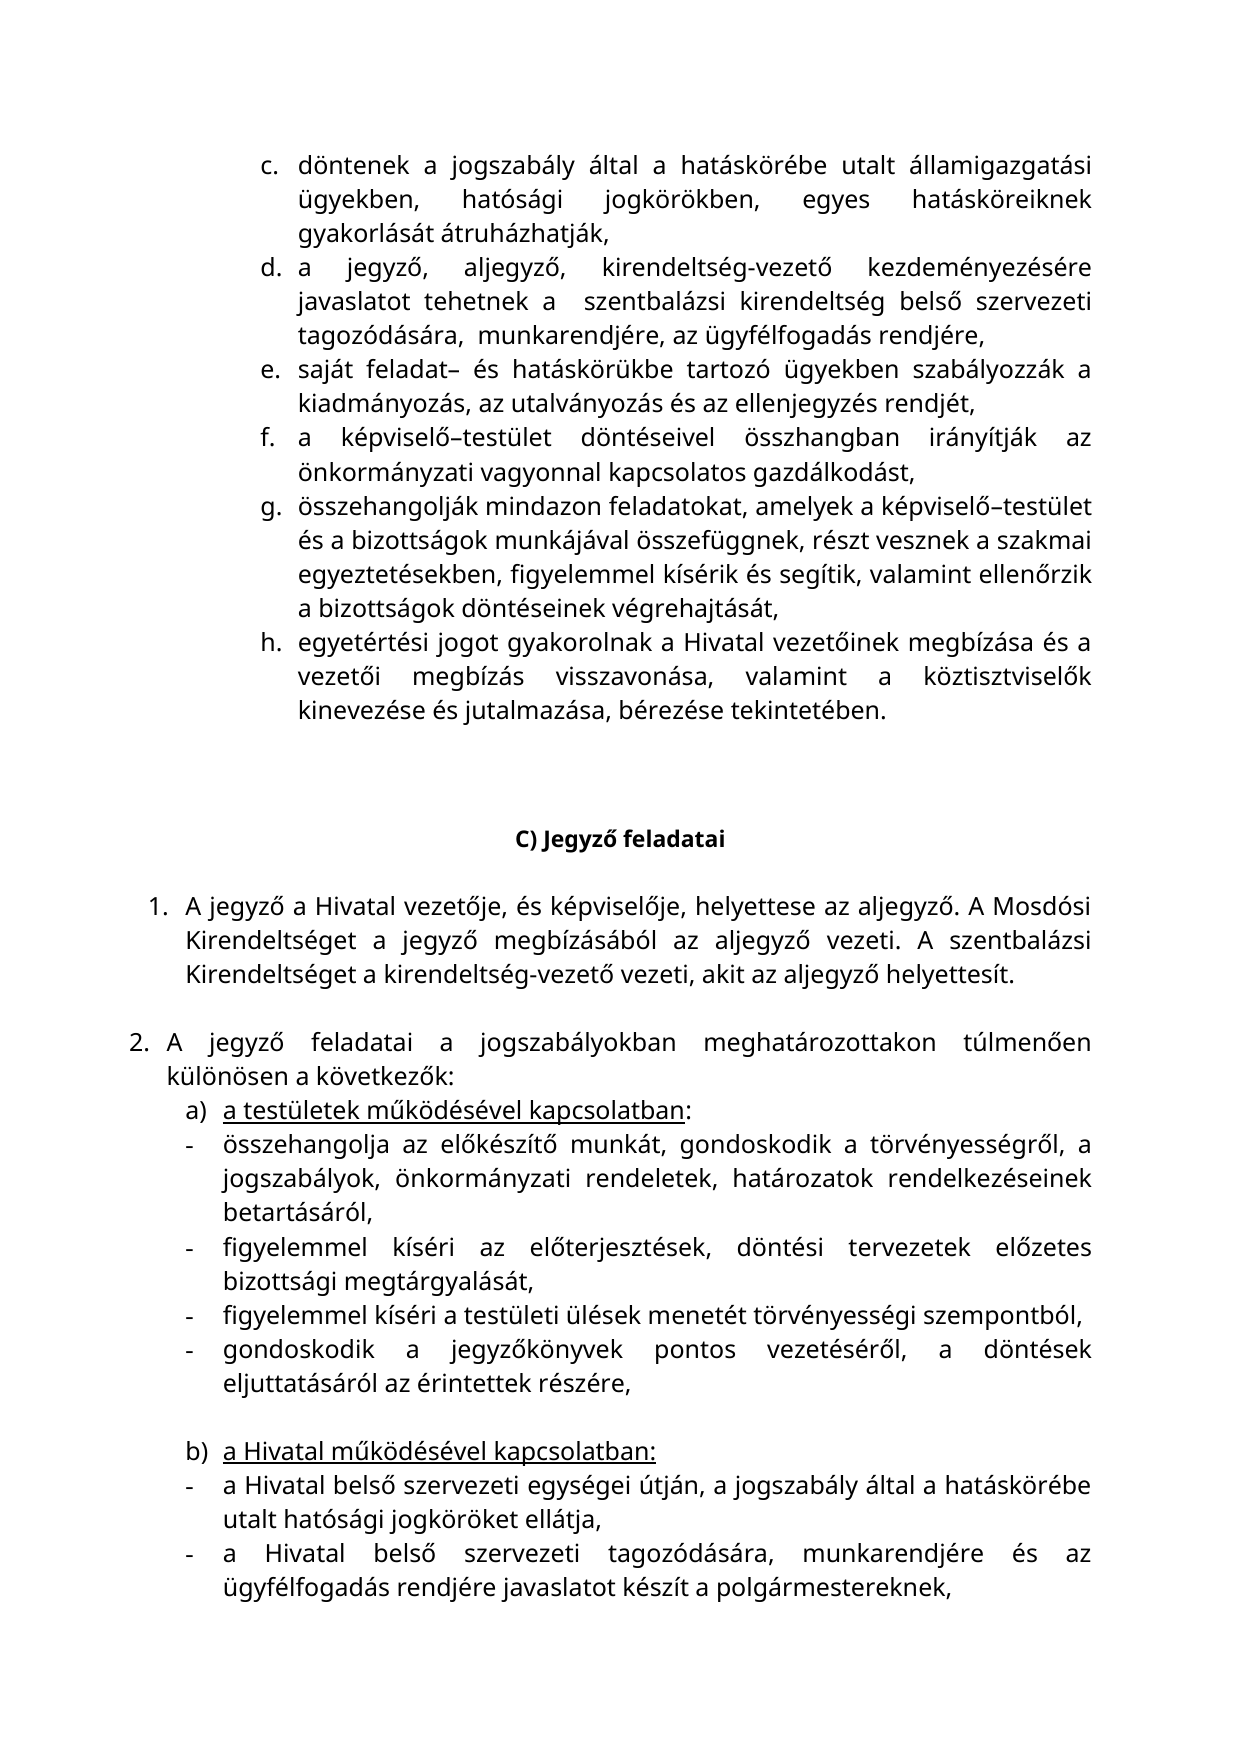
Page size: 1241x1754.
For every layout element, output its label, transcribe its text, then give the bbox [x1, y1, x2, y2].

list döntenek a jogszabály által a hatáskörébe utalt államigazgatási ügyekben, hatósági jogkörökben, egyes hatásköreiknek gyakorlását átruházhatják, [260, 148, 1093, 250]
list gondoskodik a jegyzőkönyvek pontos vezetéséről, a döntések eljuttatásáról az érintettek részére, [185, 1331, 1093, 1399]
list a jegyző, aljegyző, kirendeltség-vezető kezdeményezésére javaslatot tehetnek a szentbalázsi kirendeltség belső szervezeti tagozódására, munkarendjére, az ügyfélfogadás rendjére, [260, 250, 1093, 352]
list figyelemmel kíséri az előterjesztések, döntési tervezetek előzetes bizottsági megtárgyalását, [185, 1229, 1093, 1297]
list egyetértési jogot gyakorolnak a Hivatal vezetőinek megbízása és a vezetői megbízás visszavonása, valamint a köztisztviselők kinevezése és jutalmazása, bérezése tekintetében. [260, 624, 1093, 727]
list figyelemmel kíséri a testületi ülések menetét törvényességi szempontból, [185, 1297, 1093, 1331]
list saját feladat– és hatáskörükbe tartozó ügyekben szabályozzák a kiadmányozás, az utalványozás és az ellenjegyzés rendjét, [260, 352, 1093, 420]
text C) Jegyző feladatai [148, 823, 1093, 854]
list összehangolják mindazon feladatokat, amelyek a képviselő–testület és a bizottságok munkájával összefüggnek, részt vesznek a szakmai egyeztetésekben, figyelemmel kísérik és segítik, valamint ellenőrzik a bizottságok döntéseinek végrehajtását, [260, 488, 1093, 624]
list a Hivatal belső szervezeti tagozódására, munkarendjére és az ügyfélfogadás rendjére javaslatot készít a polgármestereknek, [185, 1536, 1093, 1604]
list A jegyző feladatai a jogszabályokban meghatározottakon túlmenően különösen a következők: [129, 1025, 1093, 1093]
list a képviselő–testület döntéseivel összhangban irányítják az önkormányzati vagyonnal kapcsolatos gazdálkodást, [260, 420, 1093, 488]
list összehangolja az előkészítő munkát, gondoskodik a törvényességről, a jogszabályok, önkormányzati rendeletek, határozatok rendelkezéseinek betartásáról, [185, 1127, 1093, 1229]
list A jegyző a Hivatal vezetője, és képviselője, helyettese az aljegyző. A Mosdósi Kirendeltséget a jegyző megbízásából az aljegyző vezeti. A szentbalázsi Kirendeltséget a kirendeltség-vezető vezeti, akit az aljegyző helyettesít. [148, 888, 1093, 991]
list a Hivatal belső szervezeti egységei útján, a jogszabály által a hatáskörébe utalt hatósági jogköröket ellátja, [185, 1468, 1093, 1536]
list a testületek működésével kapcsolatban: [185, 1093, 1093, 1127]
list a Hivatal működésével kapcsolatban: [185, 1433, 1093, 1468]
